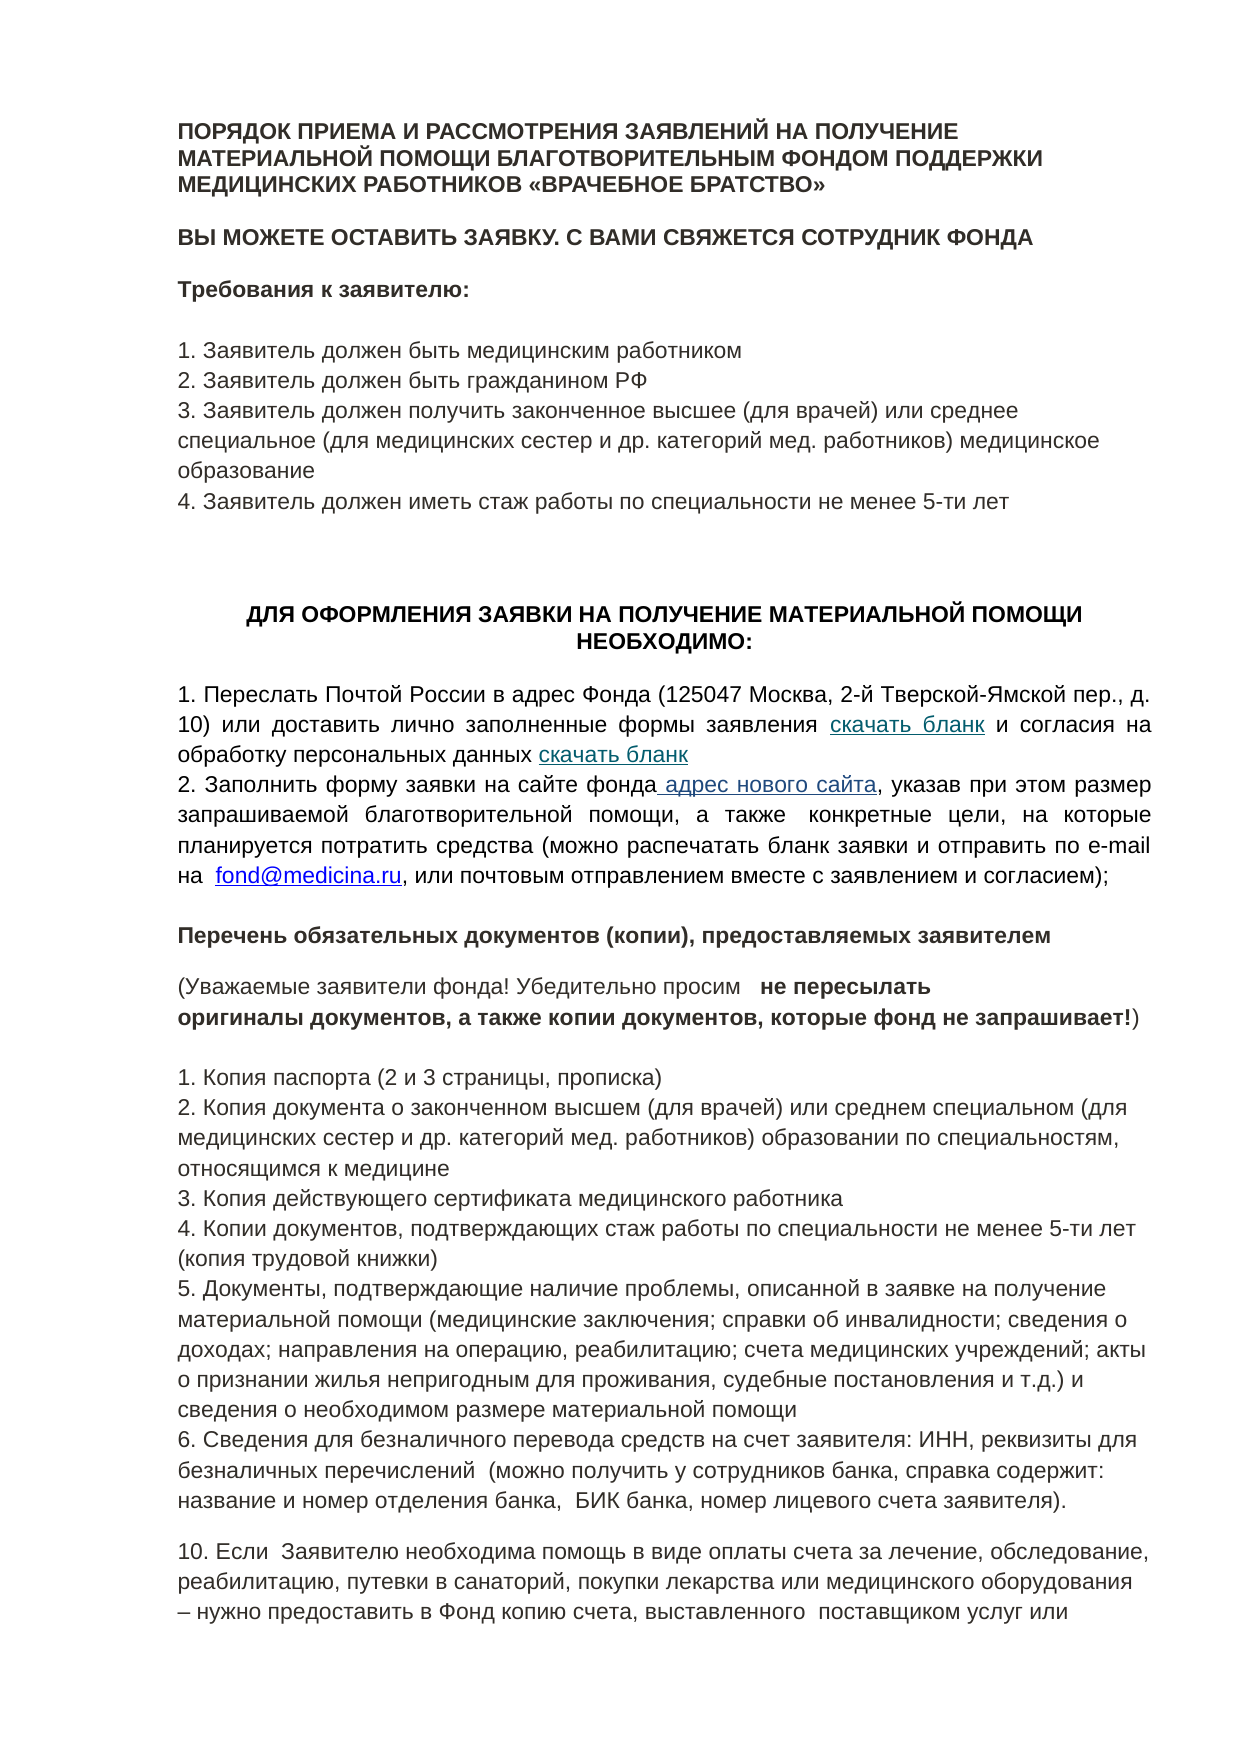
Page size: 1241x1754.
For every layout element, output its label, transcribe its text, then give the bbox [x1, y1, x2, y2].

text 1. Переслать Почтой России в адрес Фонда (125047 Москва, 2-й Тверской-Ямской пер., д. 10) или доставить лично заполненные формы заявления скачать бланк и согласия на обработку персональных данных скачать бланк [177, 681, 1152, 767]
text (Уважаемые заявители фонда! Убедительно просим не пересылать оригиналы документов, а также копии документов, которые фонд не запрашивает!) 1. Копия паспорта (2 и 3 страницы, прописка) 2. Копия документа о законченном высшем (для врачей) или среднем специальном (для медицинских сестер и др. категорий мед. работников) образовании по специальностям, относящимся к медицине 3. Копия действующего сертификата медицинского работника 4. Копии документов, подтверждающих стаж работы по специальности не менее 5-ти лет (копия трудовой книжки) 5. Документы, подтверждающие наличие проблемы, описанной в заявке на получение материальной помощи (медицинские заключения; справки об инвалидности; сведения о доходах; направления на операцию, реабилитацию; счета медицинских учреждений; акты о признании жилья непригодным для проживания, судебные постановления и т.д.) и сведения о необходимом размере материальной помощи 6. Сведения для безналичного перевода средств на счет заявителя: ИНН, реквизиты для безналичных перечислений (можно получить у сотрудников банка, справка содержит: название и номер отделения банка, БИК банка, номер лицевого счета заявителя). [177, 973, 1152, 1513]
text Требования к заявителю: 1. Заявитель должен быть медицинским работником 2. Заявитель должен быть гражданином РФ 3. Заявитель должен получить законченное высшее (для врачей) или среднее специальное (для медицинских сестер и др. категорий мед. работников) медицинское образование 4. Заявитель должен иметь стаж работы по специальности не менее 5-ти лет [177, 276, 1152, 514]
text ПОРЯДОК ПРИЕМА И РАССМОТРЕНИЯ ЗАЯВЛЕНИЙ НА ПОЛУЧЕНИЕ МАТЕРИАЛЬНОЙ ПОМОЩИ БЛАГОТВОРИТЕЛЬНЫМ ФОНДОМ ПОДДЕРЖКИ МЕДИЦИНСКИХ РАБОТНИКОВ «ВРАЧЕБНОЕ БРАТСТВО» [177, 118, 1152, 197]
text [177, 1538, 1152, 1624]
text Перечень обязательных документов (копии), предоставляемых заявителем [177, 892, 1152, 948]
text 2. Заполнить форму заявки на сайте фонда адрес нового сайта, указав при этом размер запрашиваемой благотворительной помощи, а также конкретные цели, на которые планируется потратить средства (можно распечатать бланк заявки и отправить по e-mail на fond@medicina.ru, или почтовым отправлением вместе с заявлением и согласием); [177, 771, 1152, 888]
text ДЛЯ ОФОРМЛЕНИЯ ЗАЯВКИ НА ПОЛУЧЕНИЕ МАТЕРИАЛЬНОЙ ПОМОЩИ НЕОБХОДИМО: [177, 601, 1152, 654]
text ВЫ МОЖЕТЕ ОСТАВИТЬ ЗАЯВКУ. С ВАМИ СВЯЖЕТСЯ СОТРУДНИК ФОНДА [177, 223, 1152, 250]
